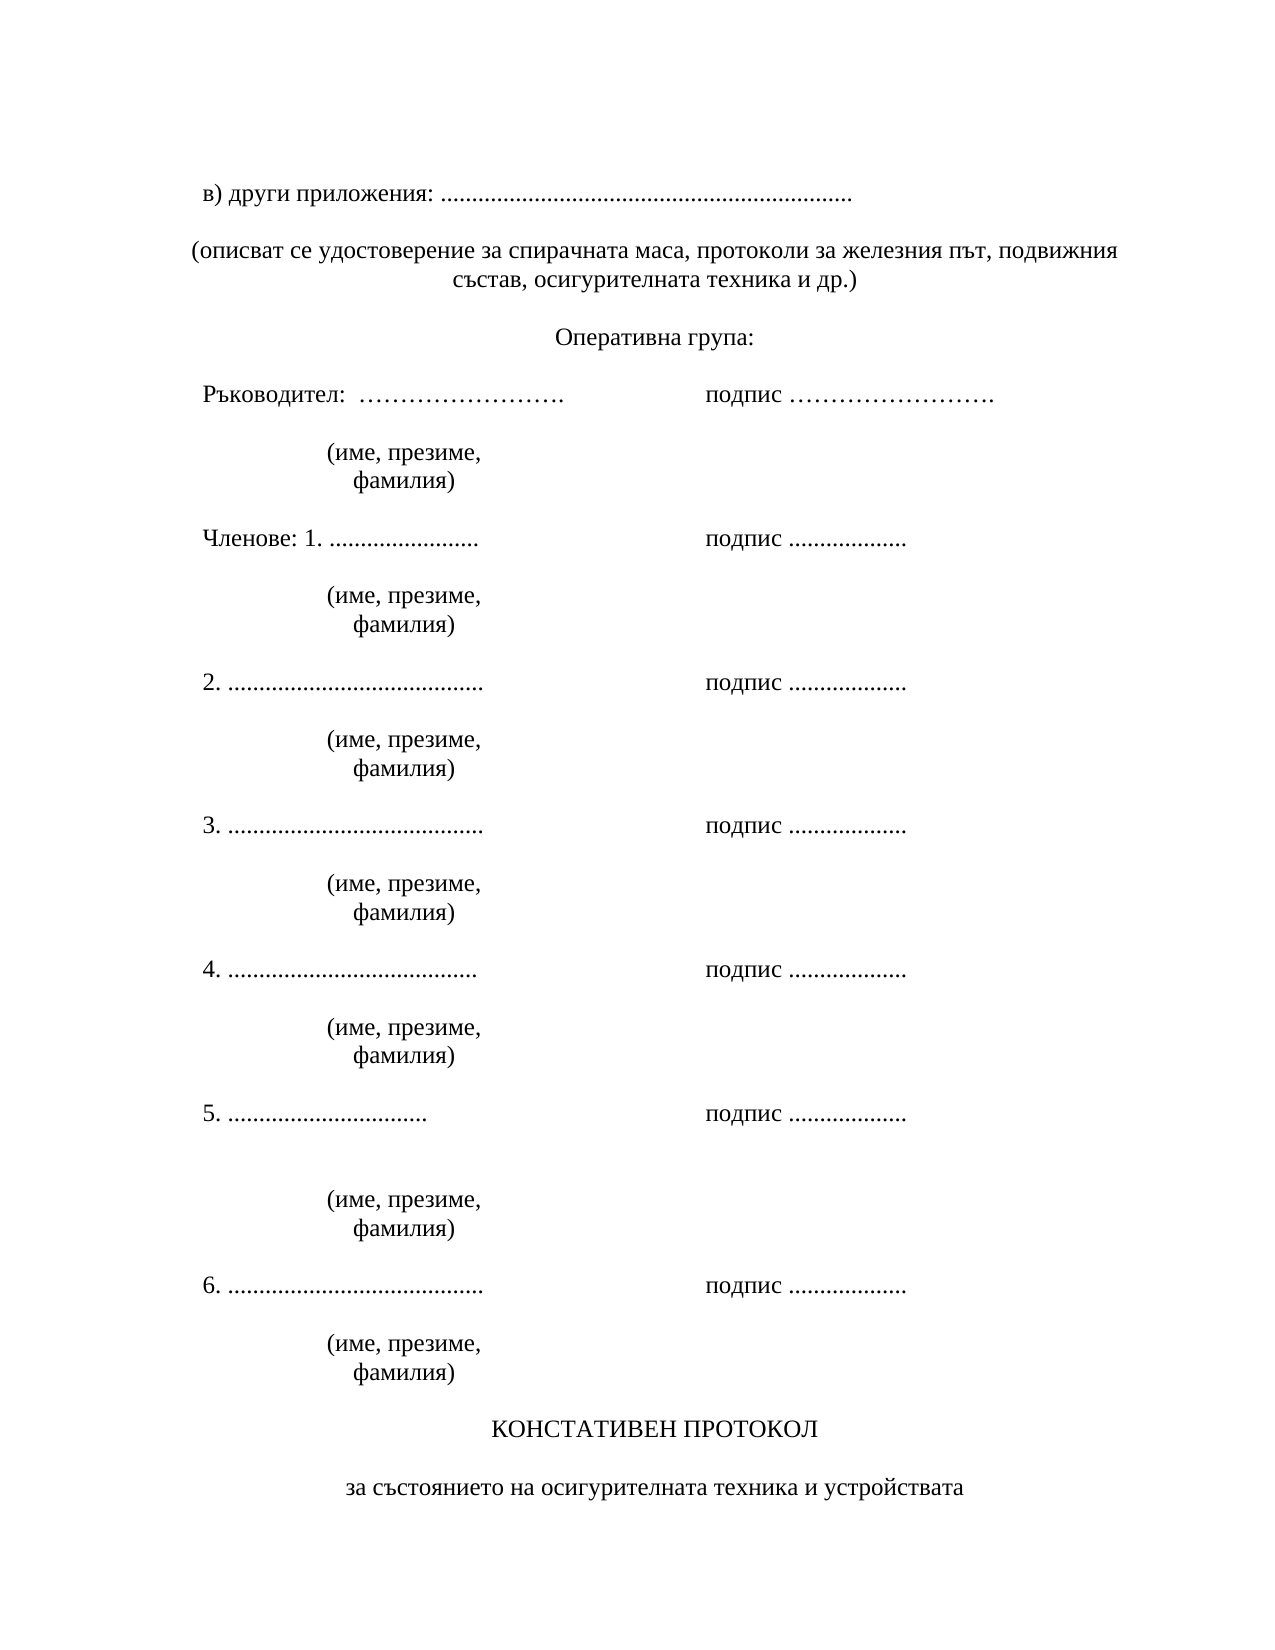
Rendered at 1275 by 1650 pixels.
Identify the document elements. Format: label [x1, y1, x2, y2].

table_header [151, 148, 991, 1502]
